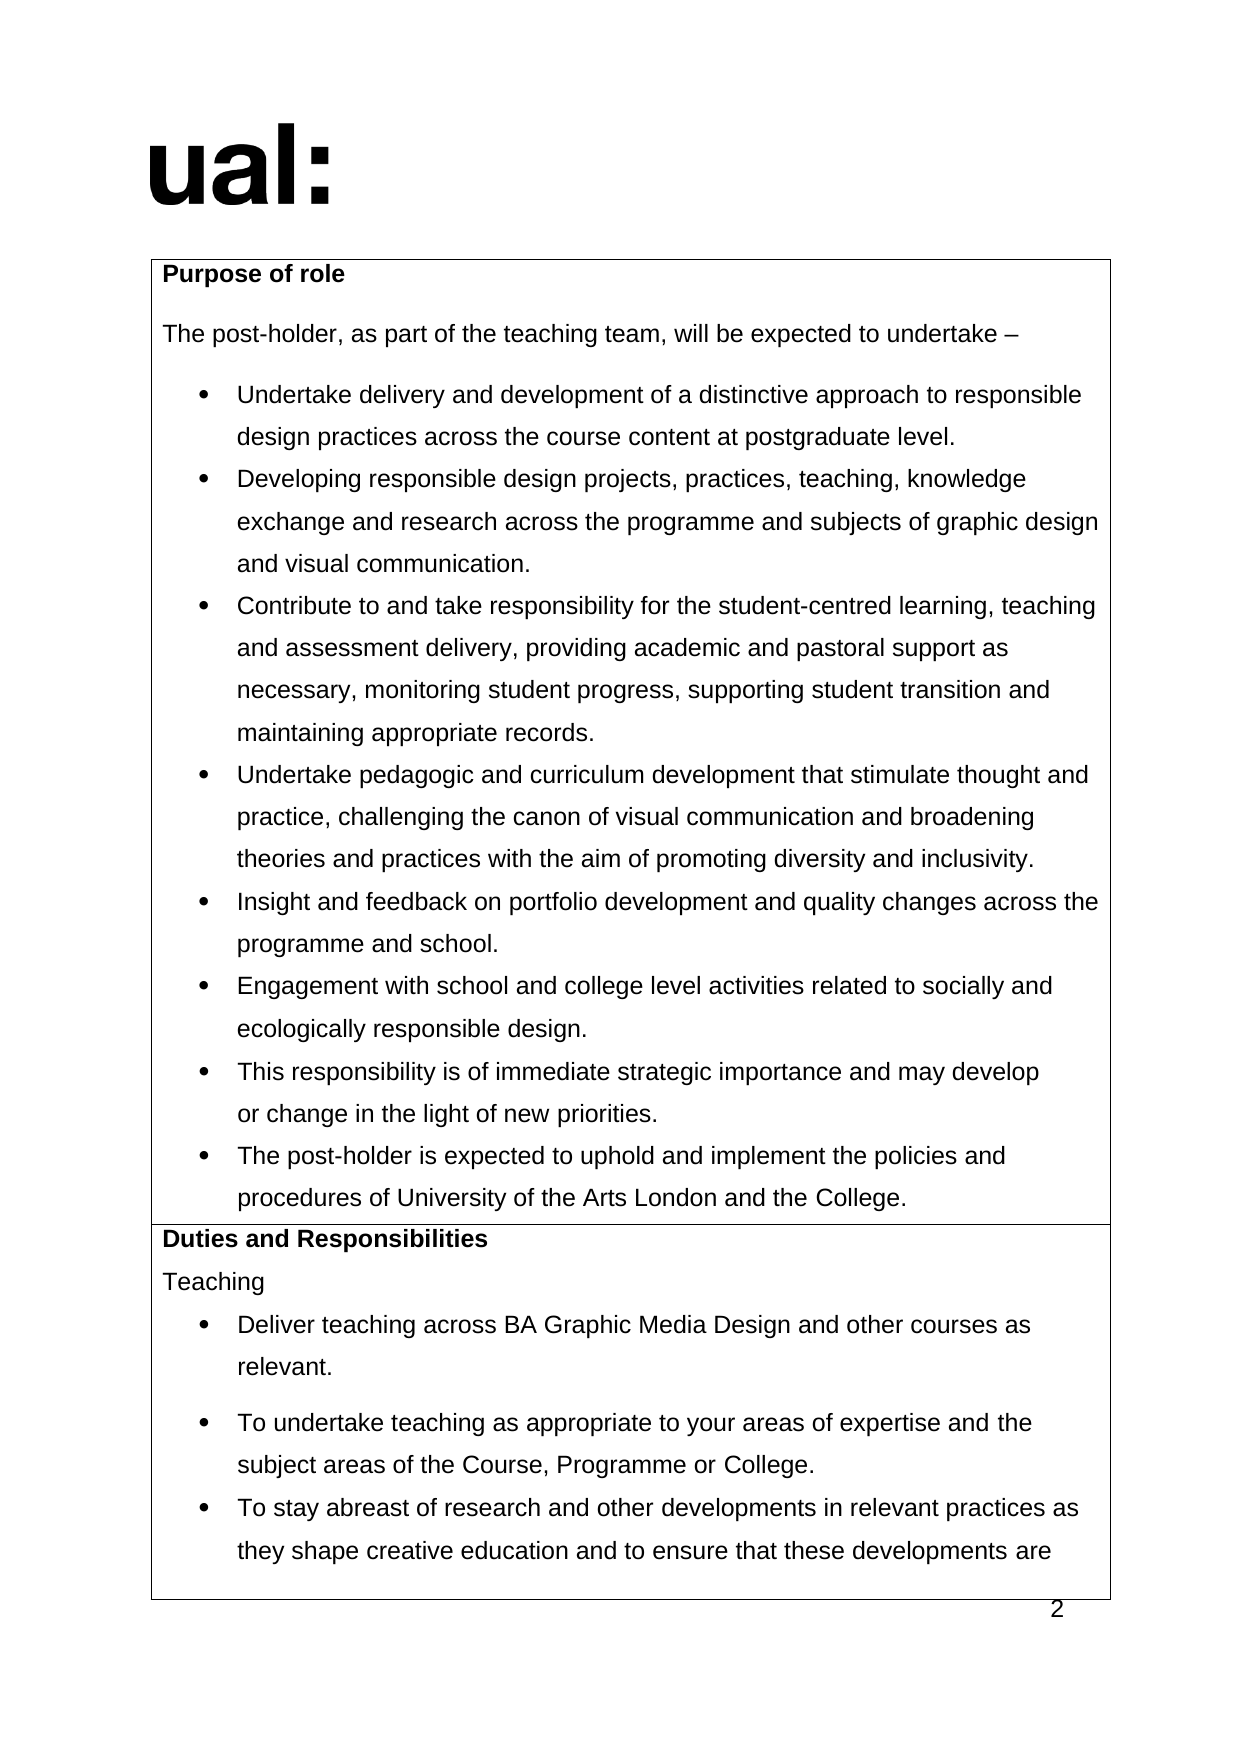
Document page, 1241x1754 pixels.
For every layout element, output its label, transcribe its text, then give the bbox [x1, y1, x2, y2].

picture [150, 123, 329, 205]
table_header Purpose of role The post-holder, as part of the teaching team, will be expected to undertake – Undertake delivery and development of a distinctive approach to responsible design practices across the course content at postgraduate level. Developing responsible design projects, practices, teaching, knowledge exchange and research across the programme and subjects of graphic design and visual communication. Contribute to and take responsibility for the student-centred learning, teaching and assessment delivery, providing academic and pastoral support as necessary, monitoring student progress, supporting student transition and maintaining appropriate records. Undertake pedagogic and curriculum development that stimulate thought and practice, challenging the canon of visual communication and broadening theories and practices with the aim of promoting diversity and inclusivity. Insight and feedback on portfolio development and quality changes across the programme and school. Engagement with school and college level activities related to socially and ecologically responsible design. This responsibility is of immediate strategic importance and may develop or change in the light of new priorities. The post-holder is expected to uphold and implement the policies and procedures of University of the Arts London and the College. [152, 260, 1110, 1224]
